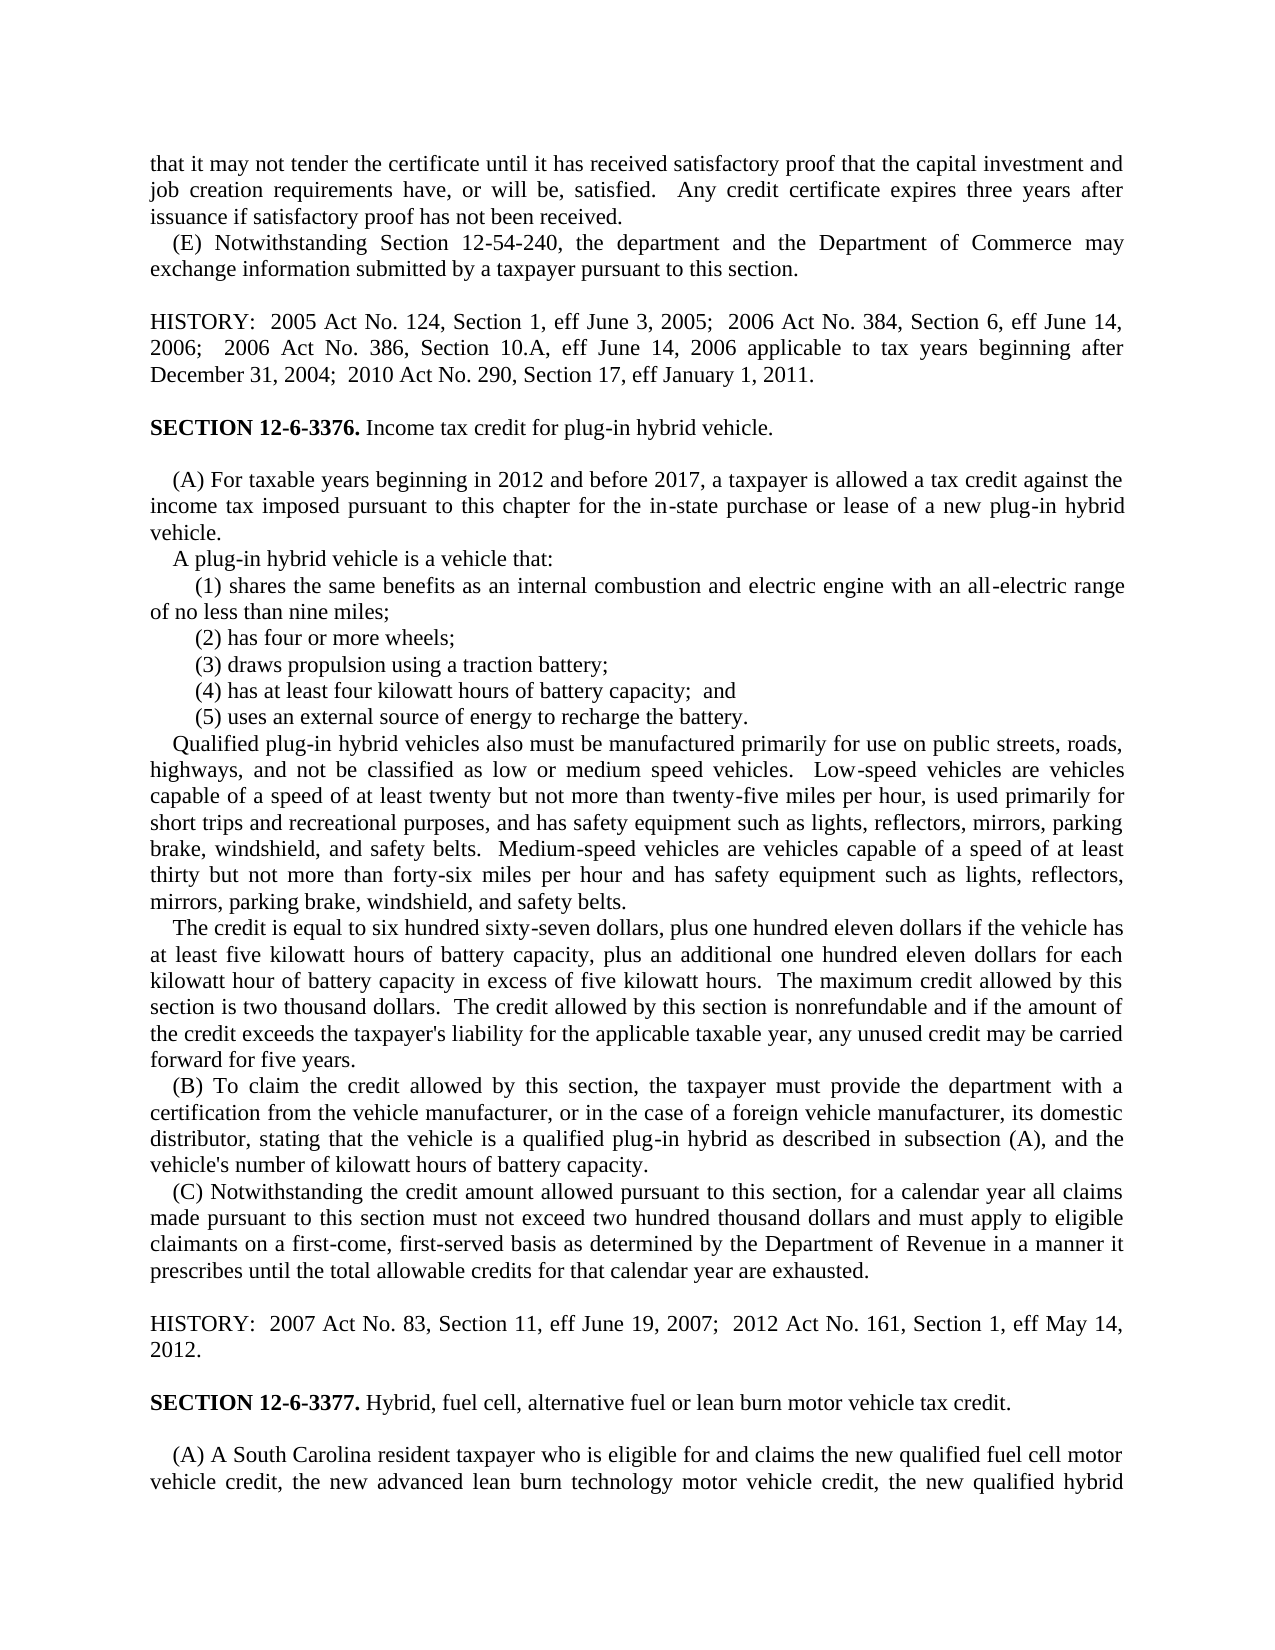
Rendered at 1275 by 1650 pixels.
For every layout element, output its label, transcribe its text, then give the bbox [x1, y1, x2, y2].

text HISTORY: 2005 Act No. 124, Section 1, eff June 3, 2005; 2006 Act No. 384, Section 6, eff June 14, 2006; 2006 Act No. 386, Section 10.A, eff June 14, 2006 applicable to tax years beginning after December 31, 2004; 2010 Act No. 290, Section 17, eff January 1, 2011. [150, 308, 1125, 387]
text (B) To claim the credit allowed by this section, the taxpayer must provide the department with a certification from the vehicle manufacturer, or in the case of a foreign vehicle manufacturer, its domestic distributor, stating that the vehicle is a qualified plug-in hybrid as described in subsection (A), and the vehicle's number of kilowatt hours of battery capacity. [150, 1072, 1125, 1178]
text A plug-in hybrid vehicle is a vehicle that: [150, 545, 1125, 572]
text (1) shares the same benefits as an internal combustion and electric engine with an all-electric range of no less than nine miles; [150, 572, 1125, 624]
text HISTORY: 2007 Act No. 83, Section 11, eff June 19, 2007; 2012 Act No. 161, Section 1, eff May 14, 2012. [150, 1309, 1125, 1362]
text The credit is equal to six hundred sixty-seven dollars, plus one hundred eleven dollars if the vehicle has at least five kilowatt hours of battery capacity, plus an additional one hundred eleven dollars for each kilowatt hour of battery capacity in excess of five kilowatt hours. The maximum credit allowed by this section is two thousand dollars. The credit allowed by this section is nonrefundable and if the amount of the credit exceeds the taxpayer's liability for the applicable taxable year, any unused credit may be carried forward for five years. [150, 914, 1125, 1072]
text (C) Notwithstanding the credit amount allowed pursuant to this section, for a calendar year all claims made pursuant to this section must not exceed two hundred thousand dollars and must apply to eligible claimants on a first-come, first-served basis as determined by the Department of Revenue in a manner it prescribes until the total allowable credits for that calendar year are exhausted. [150, 1178, 1125, 1283]
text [150, 150, 1125, 229]
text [150, 1441, 1125, 1494]
text (5) uses an external source of energy to recharge the battery. [150, 703, 1125, 730]
text Qualified plug-in hybrid vehicles also must be manufactured primarily for use on public streets, roads, highways, and not be classified as low or medium speed vehicles. Low-speed vehicles are vehicles capable of a speed of at least twenty but not more than twenty-five miles per hour, is used primarily for short trips and recreational purposes, and has safety equipment such as lights, reflectors, mirrors, parking brake, windshield, and safety belts. Medium-speed vehicles are vehicles capable of a speed of at least thirty but not more than forty-six miles per hour and has safety equipment such as lights, reflectors, mirrors, parking brake, windshield, and safety belts. [150, 730, 1125, 914]
text (E) Notwithstanding Section 12-54-240, the department and the Department of Commerce may exchange information submitted by a taxpayer pursuant to this section. [150, 229, 1125, 282]
text SECTION 12-6-3376. Income tax credit for plug-in hybrid vehicle. [150, 413, 1125, 440]
text SECTION 12-6-3377. Hybrid, fuel cell, alternative fuel or lean burn motor vehicle tax credit. [150, 1389, 1125, 1415]
text (3) draws propulsion using a traction battery; [150, 651, 1125, 677]
text (2) has four or more wheels; [150, 624, 1125, 651]
text (A) For taxable years beginning in 2012 and before 2017, a taxpayer is allowed a tax credit against the income tax imposed pursuant to this chapter for the in-state purchase or lease of a new plug-in hybrid vehicle. [150, 466, 1125, 545]
text (4) has at least four kilowatt hours of battery capacity; and [150, 677, 1125, 703]
